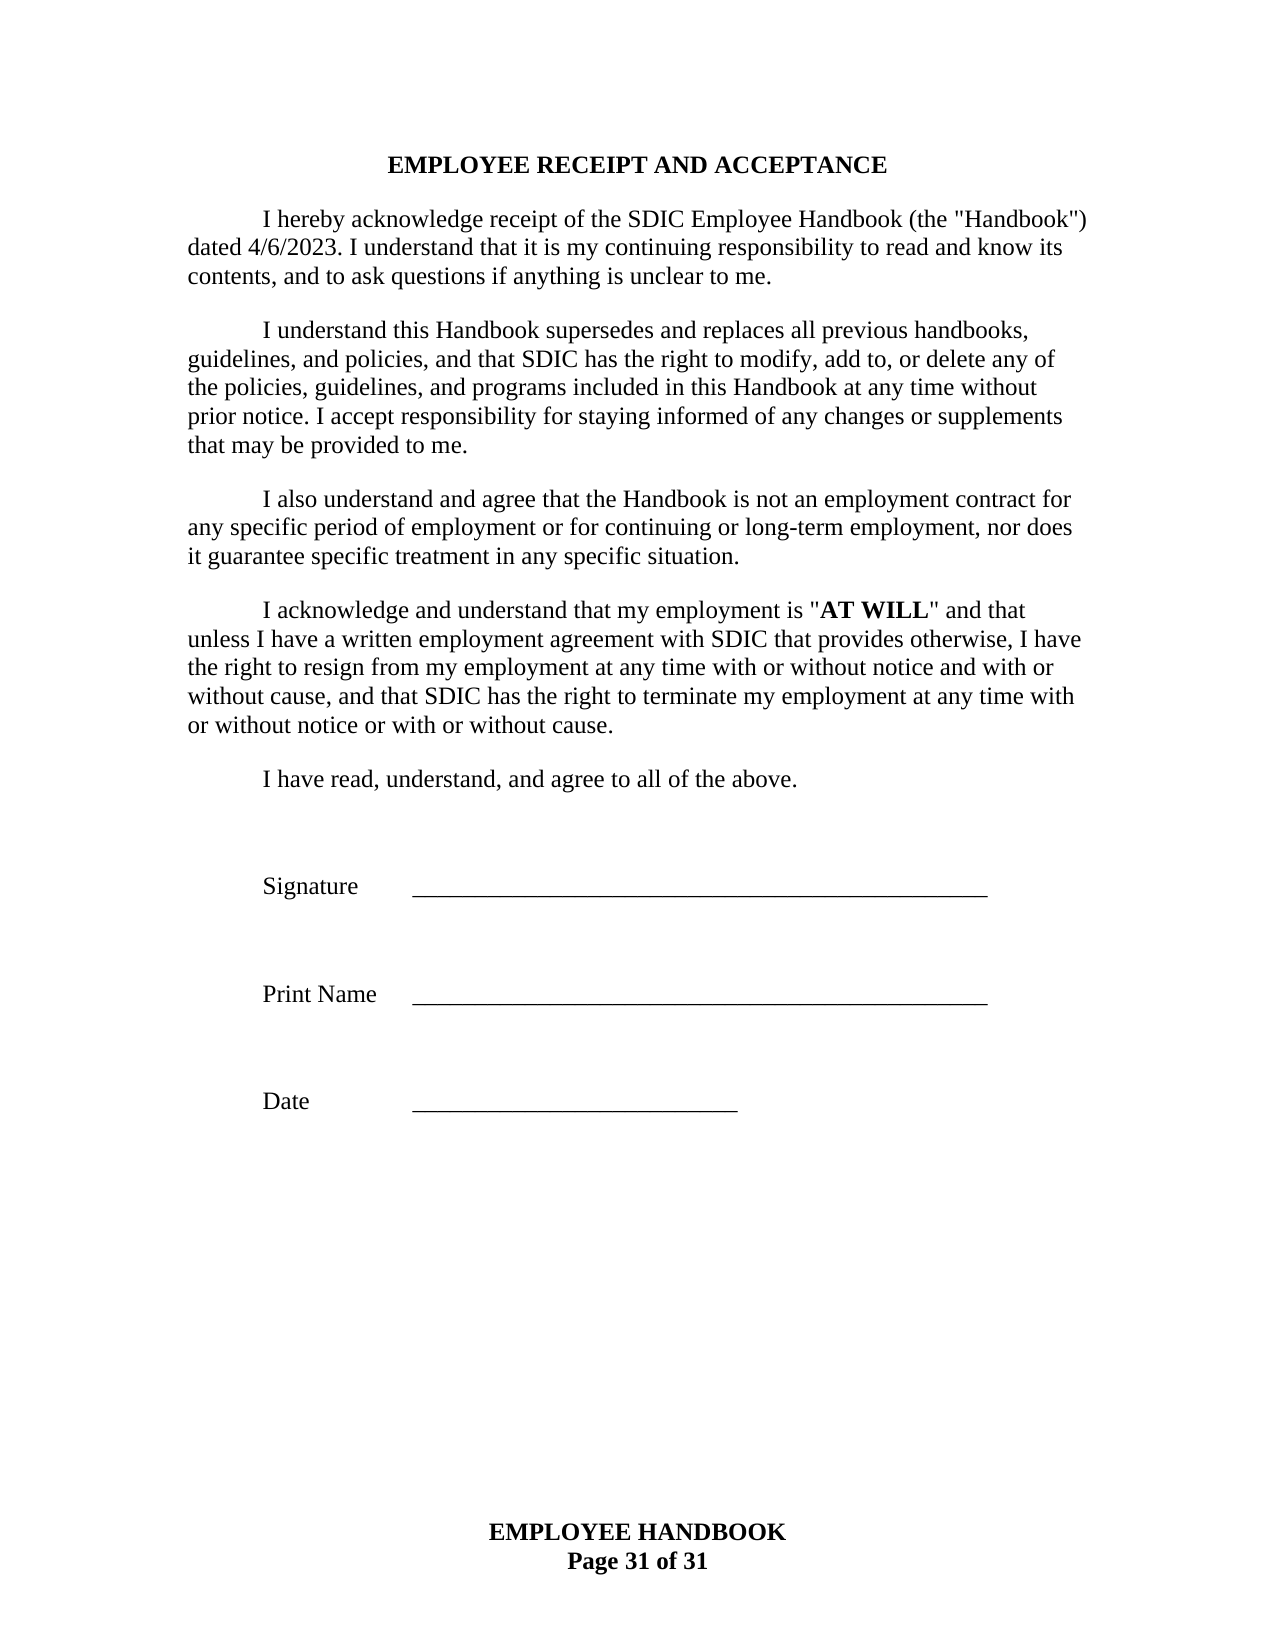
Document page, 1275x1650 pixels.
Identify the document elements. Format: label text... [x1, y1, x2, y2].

text EMPLOYEE RECEIPT AND ACCEPTANCE [187, 150, 1087, 179]
text Signature ______________________________________________ [187, 871, 1087, 900]
text Date __________________________ [187, 1086, 1087, 1115]
text I understand this Handbook supersedes and replaces all previous handbooks, guidelines, and policies, and that SDIC has the right to modify, add to, or delete any of the policies, guidelines, and programs included in this Handbook at any time without prior notice. I accept responsibility for staying informed of any changes or supplements that may be provided to me. [187, 315, 1087, 459]
text I have read, understand, and agree to all of the above. [187, 764, 1087, 792]
text I hereby acknowledge receipt of the SDIC Employee Handbook (the "Handbook") dated 4/6/2023. I understand that it is my continuing responsibility to read and know its contents, and to ask questions if anything is unclear to me. [187, 204, 1087, 290]
text I also understand and agree that the Handbook is not an employment contract for any specific period of employment or for continuing or long-term employment, nor does it guarantee specific treatment in any specific situation. [187, 484, 1087, 570]
text I acknowledge and understand that my employment is "AT WILL" and that unless I have a written employment agreement with SDIC that provides otherwise, I have the right to resign from my employment at any time with or without notice and with or without cause, and that SDIC has the right to terminate my employment at any time with or without notice or with or without cause. [187, 595, 1087, 739]
text Print Name ______________________________________________ [187, 979, 1087, 1007]
